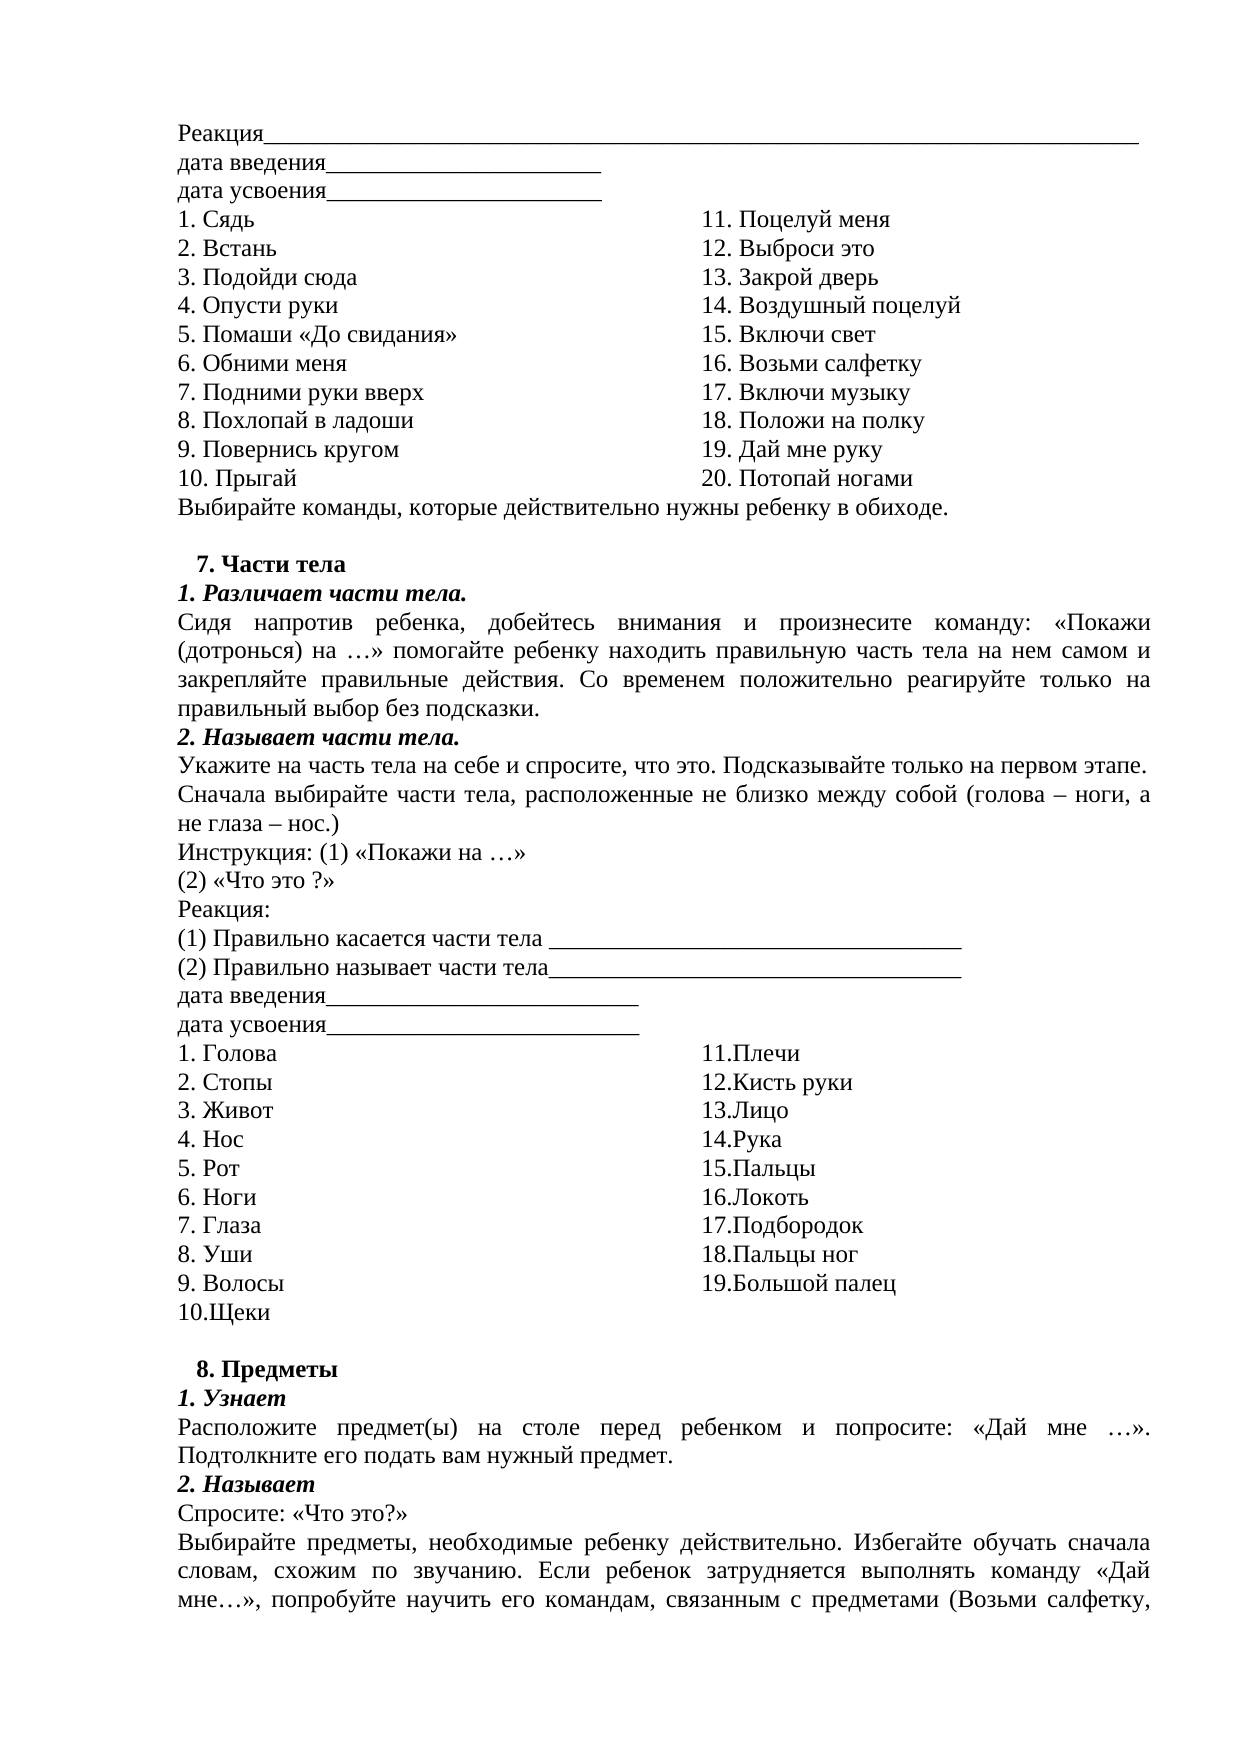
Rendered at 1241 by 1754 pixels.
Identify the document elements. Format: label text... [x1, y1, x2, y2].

text 3. Подойди сюда [177, 262, 627, 291]
text Реакция: [177, 894, 1152, 923]
text 12.Кисть руки [701, 1067, 1152, 1096]
text 16.Локоть [701, 1182, 1152, 1211]
text 7. Подними руки вверх [177, 377, 627, 406]
text 1. Узнает [177, 1383, 1152, 1412]
text 9. Волосы [177, 1268, 627, 1297]
text 20. Потопай ногами [701, 463, 1152, 492]
text 4. Опусти руки [177, 291, 627, 319]
text 2. Встань [177, 233, 627, 262]
text 5. Помаши «До свидания» [177, 319, 627, 348]
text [177, 1527, 1152, 1613]
text 2. Стопы [177, 1067, 627, 1096]
text дата усвоения______________________ [177, 176, 1152, 204]
text Выбирайте команды, которые действительно нужны ребенку в обиходе. [177, 492, 1152, 521]
text 11. Поцелуй меня [701, 204, 1152, 233]
text 8. Похлопай в ладоши [177, 406, 627, 434]
text 17.Подбородок [701, 1211, 1152, 1239]
text 18.Пальцы ног [701, 1239, 1152, 1268]
text 1. Голова [177, 1038, 627, 1067]
text 8. Уши [177, 1239, 627, 1268]
text 1. Различает части тела. [177, 578, 1152, 607]
text 10. Прыгай [177, 463, 627, 492]
text 4. Нос [177, 1124, 627, 1153]
text (1) Правильно касается части тела _________________________________ (2) Правильно называет части тела_________________________________ [177, 923, 1152, 981]
text Сидя напротив ребенка, добейтесь внимания и произнесите команду: «Покажи (дотронься) на …» помогайте ребенку находить правильную часть тела на нем самом и закрепляйте правильные действия. Со временем положительно реагируйте только на правильный выбор без подсказки. [177, 607, 1152, 722]
text 9. Повернись кругом [177, 434, 627, 463]
text 1. Сядь [177, 204, 627, 233]
text 15.Пальцы [701, 1153, 1152, 1182]
text 19.Большой палец [701, 1268, 1152, 1297]
text 5. Рот [177, 1153, 627, 1182]
text 16. Возьми салфетку [701, 348, 1152, 377]
text 6. Обними меня [177, 348, 627, 377]
text дата усвоения_________________________ [177, 1009, 1152, 1038]
text 19. Дай мне руку [701, 434, 1152, 463]
text Спросите: «Что это?» [177, 1498, 1152, 1527]
text 13.Лицо [701, 1096, 1152, 1124]
text Расположите предмет(ы) на столе перед ребенком и попросите: «Дай мне …». Подтолкните его подать вам нужный предмет. [177, 1412, 1152, 1469]
text 2. Называет части тела. [177, 722, 1152, 751]
text 8. Предметы [177, 1354, 1152, 1383]
text 18. Положи на полку [701, 406, 1152, 434]
text 12. Выброси это [701, 233, 1152, 262]
text 2. Называет [177, 1469, 1152, 1498]
text 7. Глаза [177, 1211, 627, 1239]
text 17. Включи музыку [701, 377, 1152, 406]
text Сначала выбирайте части тела, расположенные не близко между собой (голова – ноги, а не глаза – нос.) [177, 779, 1152, 837]
text 14.Рука [701, 1124, 1152, 1153]
text 11.Плечи [701, 1038, 1152, 1067]
text дата введения_________________________ [177, 981, 1152, 1009]
text 14. Воздушный поцелуй [701, 291, 1152, 319]
text Реакция______________________________________________________________________ [177, 118, 1152, 147]
text Укажите на часть тела на себе и спросите, что это. Подсказывайте только на первом этапе. [177, 751, 1152, 779]
text 7. Части тела [177, 549, 1152, 578]
text 10.Щеки [177, 1297, 627, 1326]
text Инструкция: (1) «Покажи на …» (2) «Что это ?» [177, 837, 1152, 894]
text 3. Живот_ [177, 1096, 627, 1124]
text дата введения______________________ [177, 147, 1152, 176]
text 6. Ноги [177, 1182, 627, 1211]
text 15. Включи свет [701, 319, 1152, 348]
text 13. Закрой дверь [701, 262, 1152, 291]
